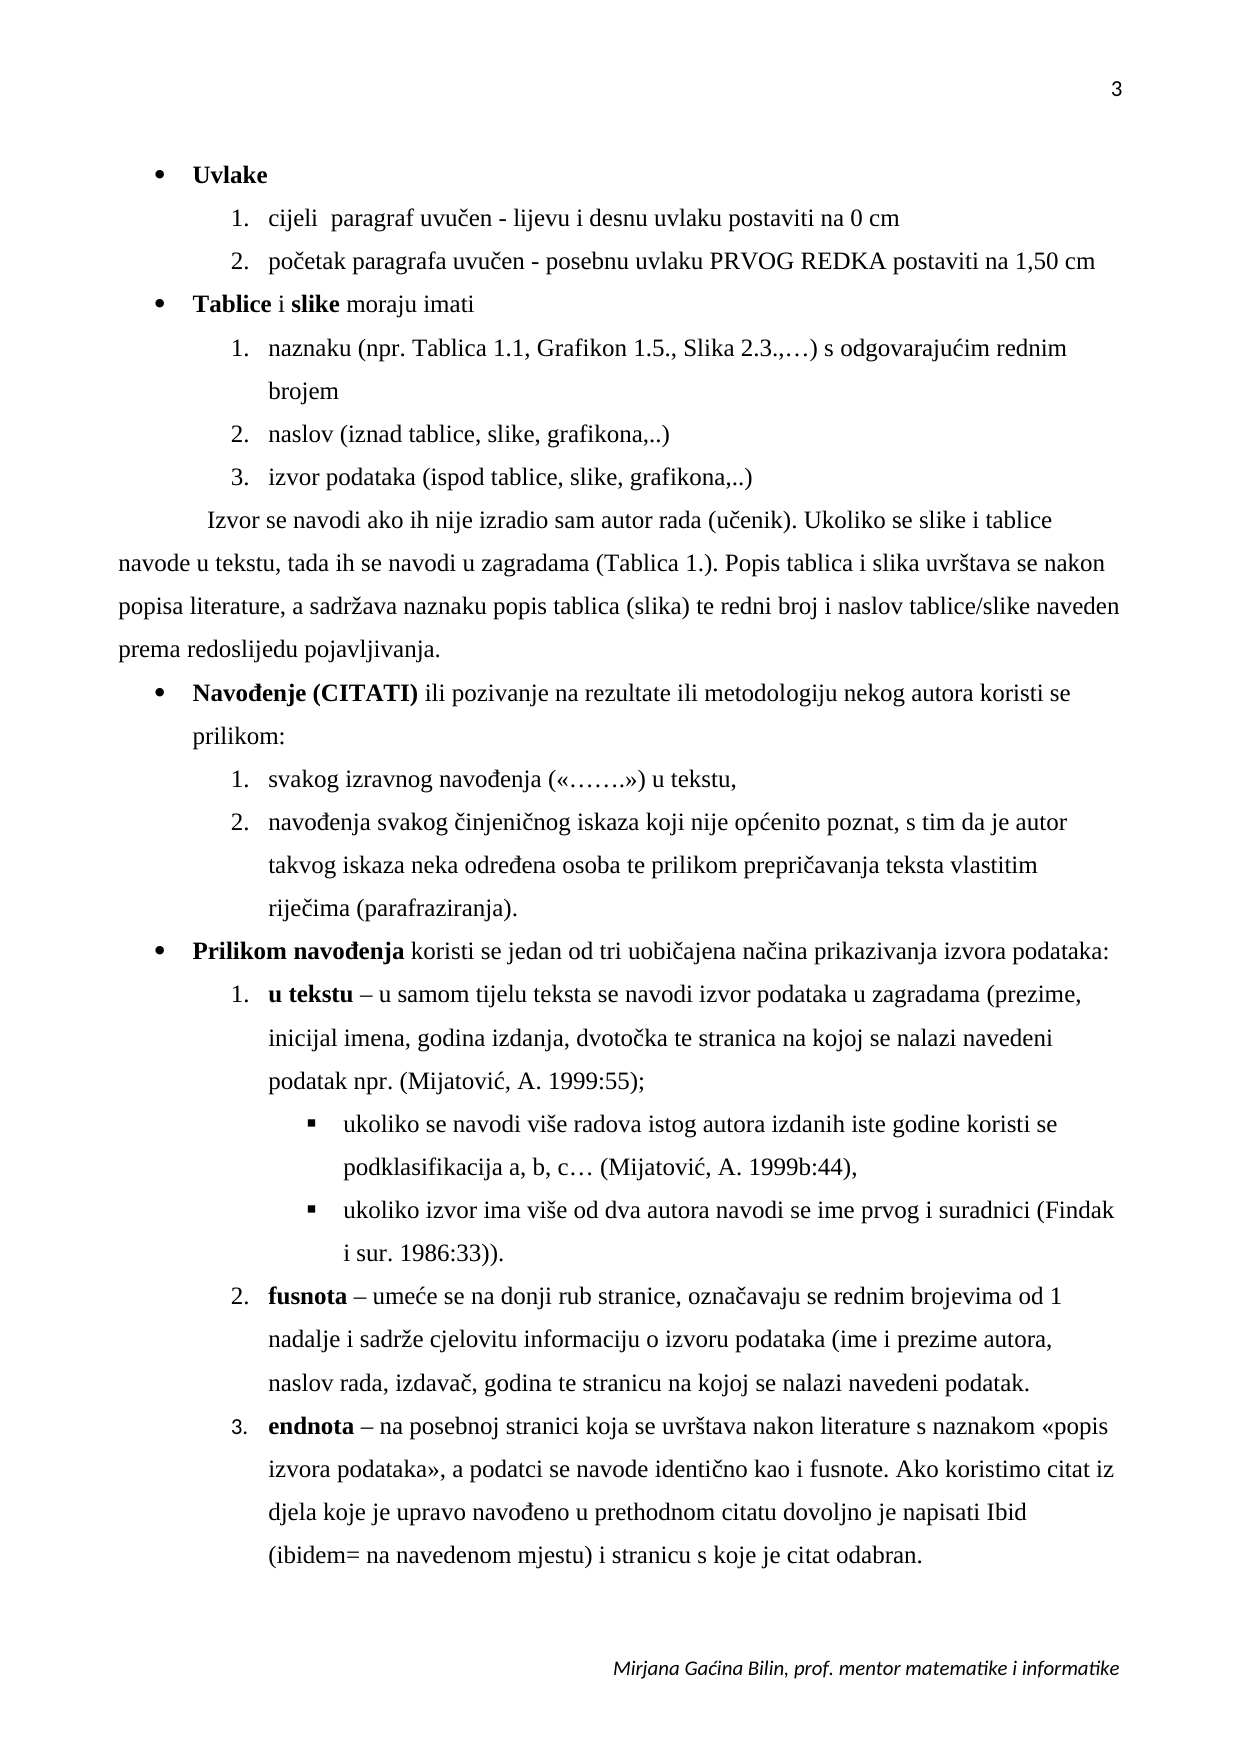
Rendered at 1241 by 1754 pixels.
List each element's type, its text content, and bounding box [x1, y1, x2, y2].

list u tekstu – u samom tijelu teksta se navodi izvor podataka u zagradama (prezime, inicijal imena, godina izdanja, dvotočka te stranica na kojoj se nalazi navedeni podatak npr. (Mijatović, A. 1999:55); [231, 979, 1122, 1094]
list naznaku (npr. Tablica 1.1, Grafikon 1.5., Slika 2.3.,…) s odgovarajućim rednim brojem [231, 333, 1122, 404]
list svakog izravnog navođenja («…….») u tekstu, [231, 764, 1122, 793]
list Prilikom navođenja koristi se jedan od tri uobičajena načina prikazivanja izvora podataka: [155, 936, 1122, 965]
list naslov (iznad tablice, slike, grafikona,..) [231, 419, 1122, 448]
list ukoliko izvor ima više od dva autora navodi se ime prvog i suradnici (Findak i sur. 1986:33)). [306, 1195, 1122, 1267]
list cijeli paragraf uvučen - lijevu i desnu uvlaku postaviti na 0 cm [231, 203, 1122, 232]
list endnota – na posebnoj stranici koja se uvrštava nakon literature s naznakom «popis izvora podataka», a podatci se navode identično kao i fusnote. Ako koristimo citat iz djela koje je upravo navođeno u prethodnom citatu dovoljno je napisati Ibid (ibidem= na navedenom mjestu) i stranicu s koje je citat odabran. [231, 1411, 1122, 1569]
list ukoliko se navodi više radova istog autora izdanih iste godine koristi se podklasifikacija a, b, c… (Mijatović, A. 1999b:44), [306, 1109, 1122, 1181]
list početak paragrafa uvučen - posebnu uvlaku PRVOG REDKA postaviti na 1,50 cm [231, 246, 1122, 275]
list navođenja svakog činjeničnog iskaza koji nije općenito poznat, s tim da je autor takvog iskaza neka određena osoba te prilikom prepričavanja teksta vlastitim riječima (parafraziranja). [231, 807, 1122, 922]
list fusnota – umeće se na donji rub stranice, označavaju se rednim brojevima od 1 nadalje i sadrže cjelovitu informaciju o izvoru podataka (ime i prezime autora, naslov rada, izdavač, godina te stranicu na kojoj se nalazi navedeni podatak. [231, 1281, 1122, 1396]
list Uvlake [155, 160, 1122, 189]
list izvor podataka (ispod tablice, slike, grafikona,..) [231, 462, 1122, 491]
list Izvor se navodi ako ih nije izradio sam autor rada (učenik). Ukoliko se slike i tablice navode u tekstu, tada ih se navodi u zagradama (Tablica 1.). Popis tablica i slika uvrštava se nakon popisa literature, a sadržava naznaku popis tablica (slika) te redni broj i naslov tablice/slike naveden prema redoslijedu pojavljivanja. [118, 505, 1122, 663]
list Navođenje (CITATI) ili pozivanje na rezultate ili metodologiju nekog autora koristi se prilikom: [155, 678, 1122, 749]
list Tablice i slike moraju imati [155, 289, 1122, 318]
